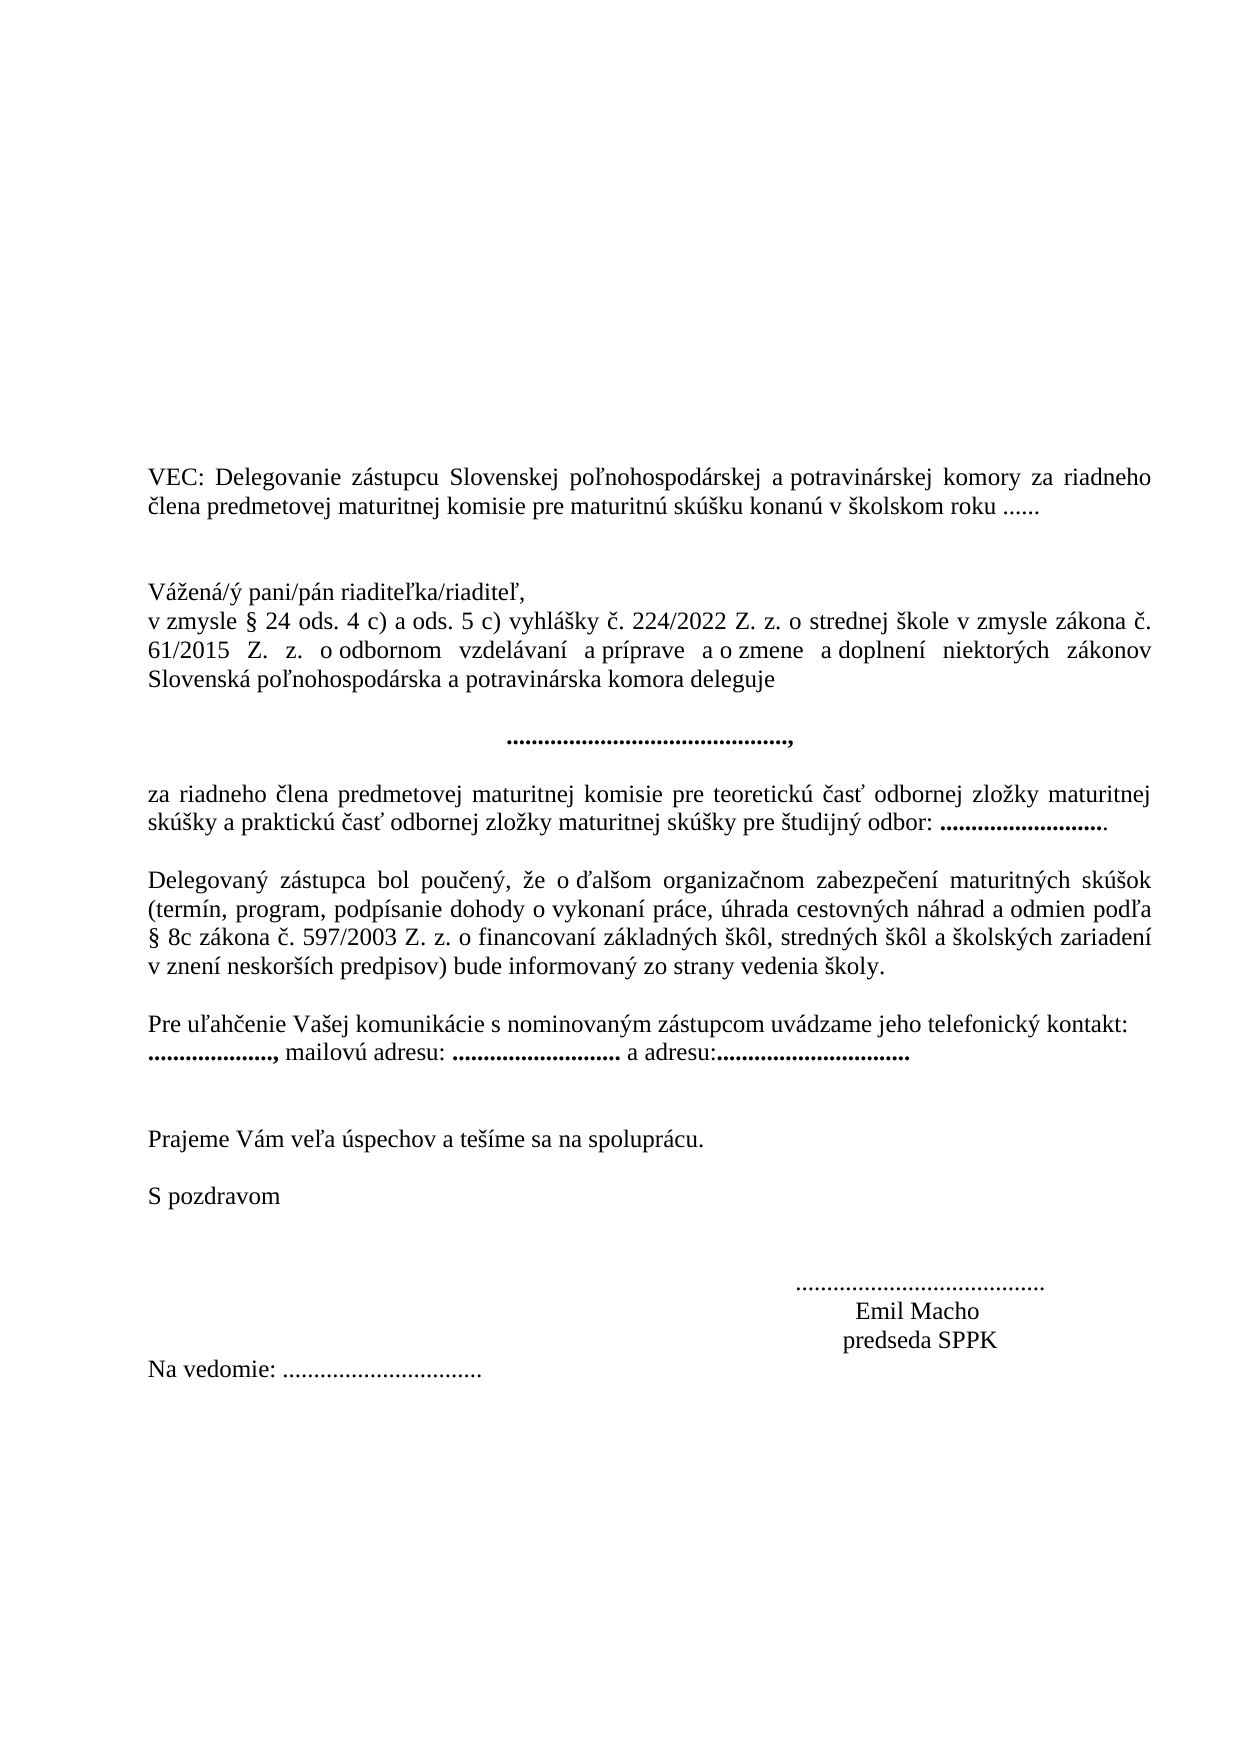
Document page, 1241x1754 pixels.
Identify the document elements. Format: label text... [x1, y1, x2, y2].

text predseda SPPK [148, 1325, 1152, 1354]
text VEC: Delegovanie zástupcu Slovenskej poľnohospodárskej a potravinárskej komory za riadneho člena predmetovej maturitnej komisie pre maturitnú skúšku konanú v školskom roku ...... [148, 462, 1152, 520]
text v zmysle § 24 ods. 4 c) a ods. 5 c) vyhlášky č. 224/2022 Z. z. o strednej škole v zmysle zákona č. 61/2015 Z. z. o odbornom vzdelávaní a príprave a o zmene a doplnení niektorých zákonov Slovenská poľnohospodárska a potravinárska komora deleguje [148, 606, 1152, 692]
text ...................., mailovú adresu: ........................... a adresu:............................... [148, 1037, 1152, 1066]
text Delegovaný zástupca bol poučený, že o ďalšom organizačnom zabezpečení maturitných skúšok (termín, program, podpísanie dohody o vykonaní práce, úhrada cestovných náhrad a odmien podľa § 8c zákona č. 597/2003 Z. z. o financovaní základných škôl, stredných škôl a školských zariadení v znení neskorších predpisov) bude informovaný zo strany vedenia školy. [148, 865, 1152, 980]
text Vážená/ý pani/pán riaditeľka/riaditeľ, [148, 577, 1152, 606]
text za riadneho člena predmetovej maturitnej komisie pre teoretickú časť odbornej zložky maturitnej skúšky a praktickú časť odbornej zložky maturitnej skúšky pre študijný odbor: ........................... [148, 779, 1152, 836]
text ............................................., [148, 721, 1152, 750]
text S pozdravom [148, 1181, 1152, 1210]
text ........................................ [148, 1267, 1152, 1296]
text Na vedomie: ................................ [148, 1354, 1152, 1382]
text Pre uľahčenie Vašej komunikácie s nominovaným zástupcom uvádzame jeho telefonický kontakt: [148, 1009, 1152, 1037]
text Emil Macho [738, 1296, 1152, 1325]
text Prajeme Vám veľa úspechov a tešíme sa na spoluprácu. [148, 1124, 1152, 1152]
